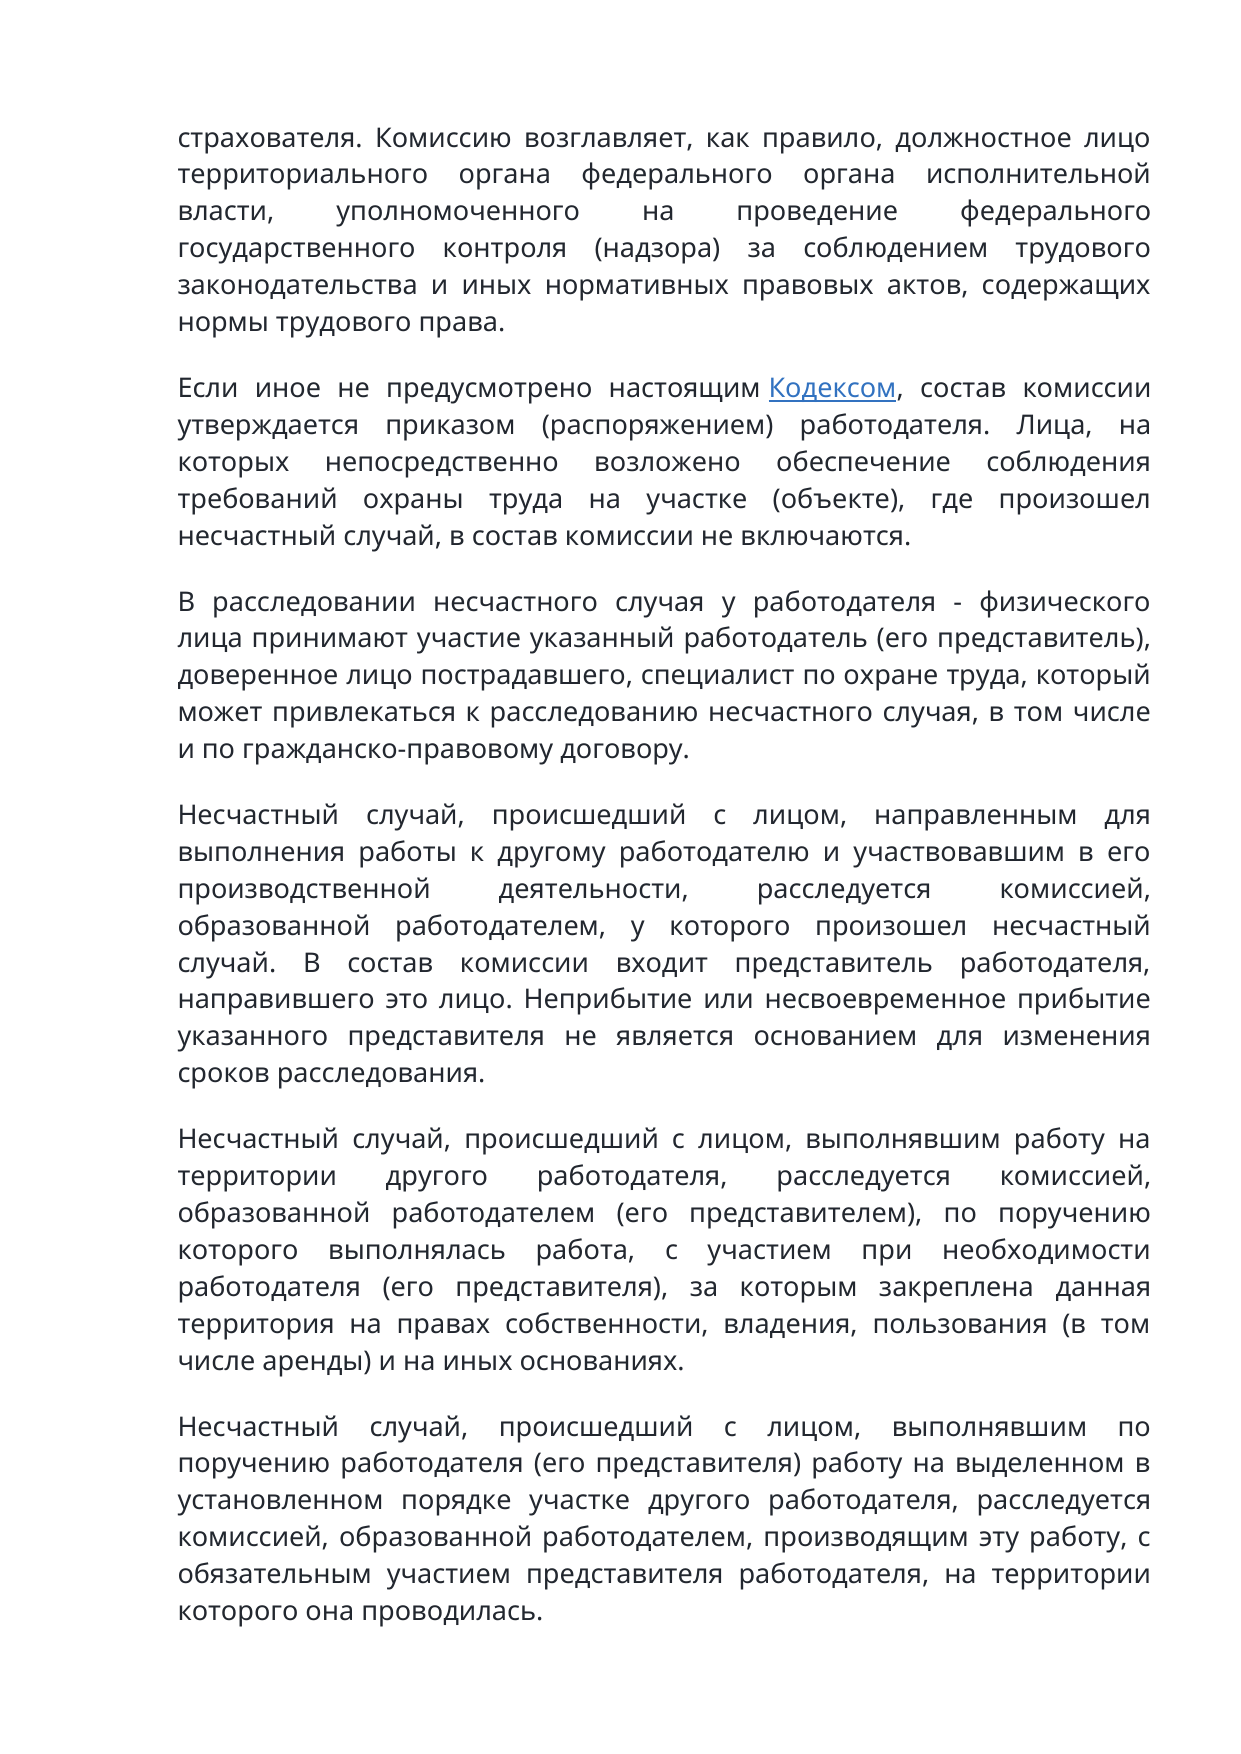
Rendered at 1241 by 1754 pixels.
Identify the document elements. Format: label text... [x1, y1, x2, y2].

text Несчастный случай, происшедший с лицом, выполнявшим работу на территории другого работодателя, расследуется комиссией, образованной работодателем (его представителем), по поручению которого выполнялась работа, с участием при необходимости работодателя (его представителя), за которым закреплена данная территория на правах собственности, владения, пользования (в том числе аренды) и на иных основаниях. [177, 1120, 1152, 1378]
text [177, 118, 1152, 339]
text В расследовании несчастного случая у работодателя - физического лица принимают участие указанный работодатель (его представитель), доверенное лицо пострадавшего, специалист по охране труда, который может привлекаться к расследованию несчастного случая, в том числе и по гражданско-правовому договору. [177, 582, 1152, 766]
text Если иное не предусмотрено настоящим Кодексом, состав комиссии утверждается приказом (распоряжением) работодателя. Лица, на которых непосредственно возложено обеспечение соблюдения требований охраны труда на участке (объекте), где произошел несчастный случай, в состав комиссии не включаются. [177, 368, 1152, 553]
text Несчастный случай, происшедший с лицом, выполнявшим по поручению работодателя (его представителя) работу на выделенном в установленном порядке участке другого работодателя, расследуется комиссией, образованной работодателем, производящим эту работу, с обязательным участием представителя работодателя, на территории которого она проводилась. [177, 1407, 1152, 1628]
text Несчастный случай, происшедший с лицом, направленным для выполнения работы к другому работодателю и участвовавшим в его производственной деятельности, расследуется комиссией, образованной работодателем, у которого произошел несчастный случай. В состав комиссии входит представитель работодателя, направившего это лицо. Неприбытие или несвоевременное прибытие указанного представителя не является основанием для изменения сроков расследования. [177, 796, 1152, 1091]
